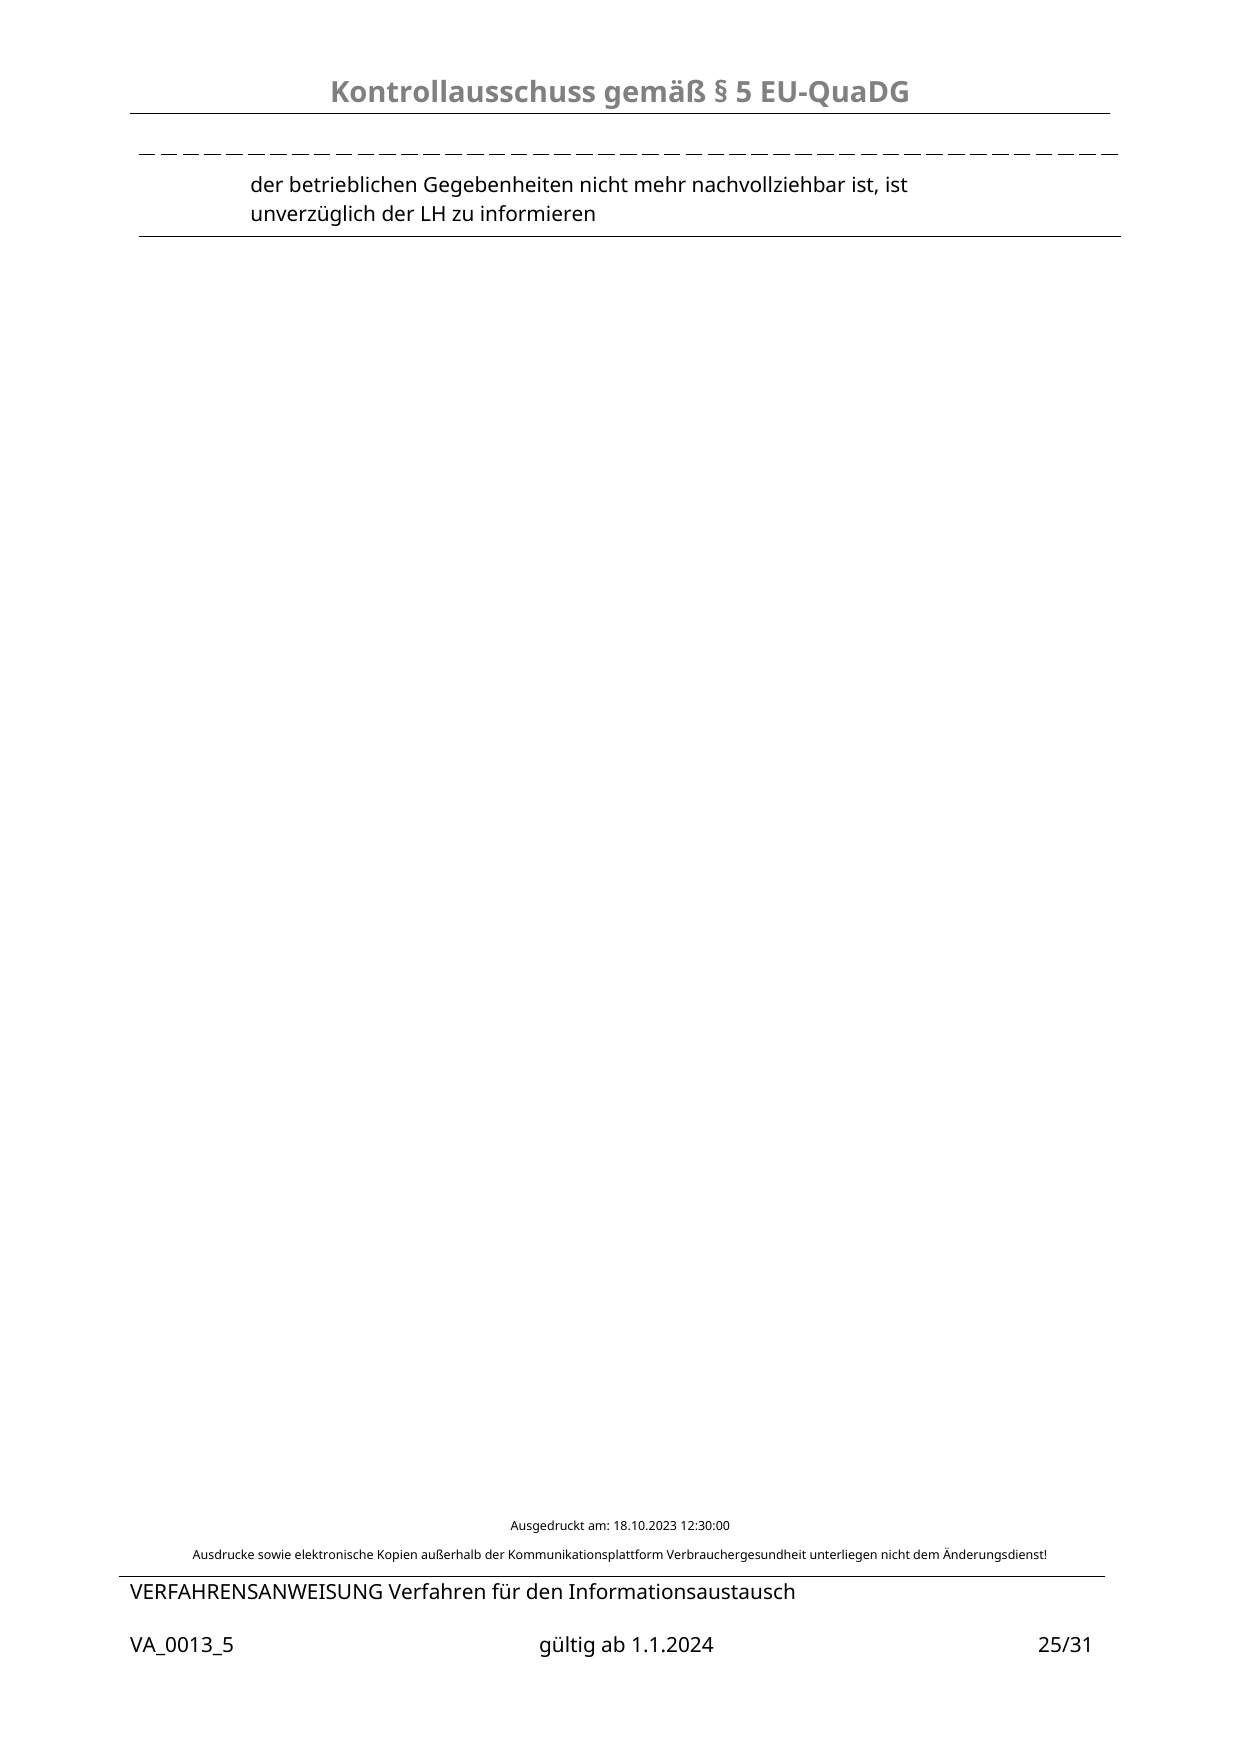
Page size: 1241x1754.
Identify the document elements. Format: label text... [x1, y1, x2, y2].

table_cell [204, 154, 958, 236]
table_cell KSt [958, 154, 1121, 236]
table_cell [139, 154, 204, 236]
